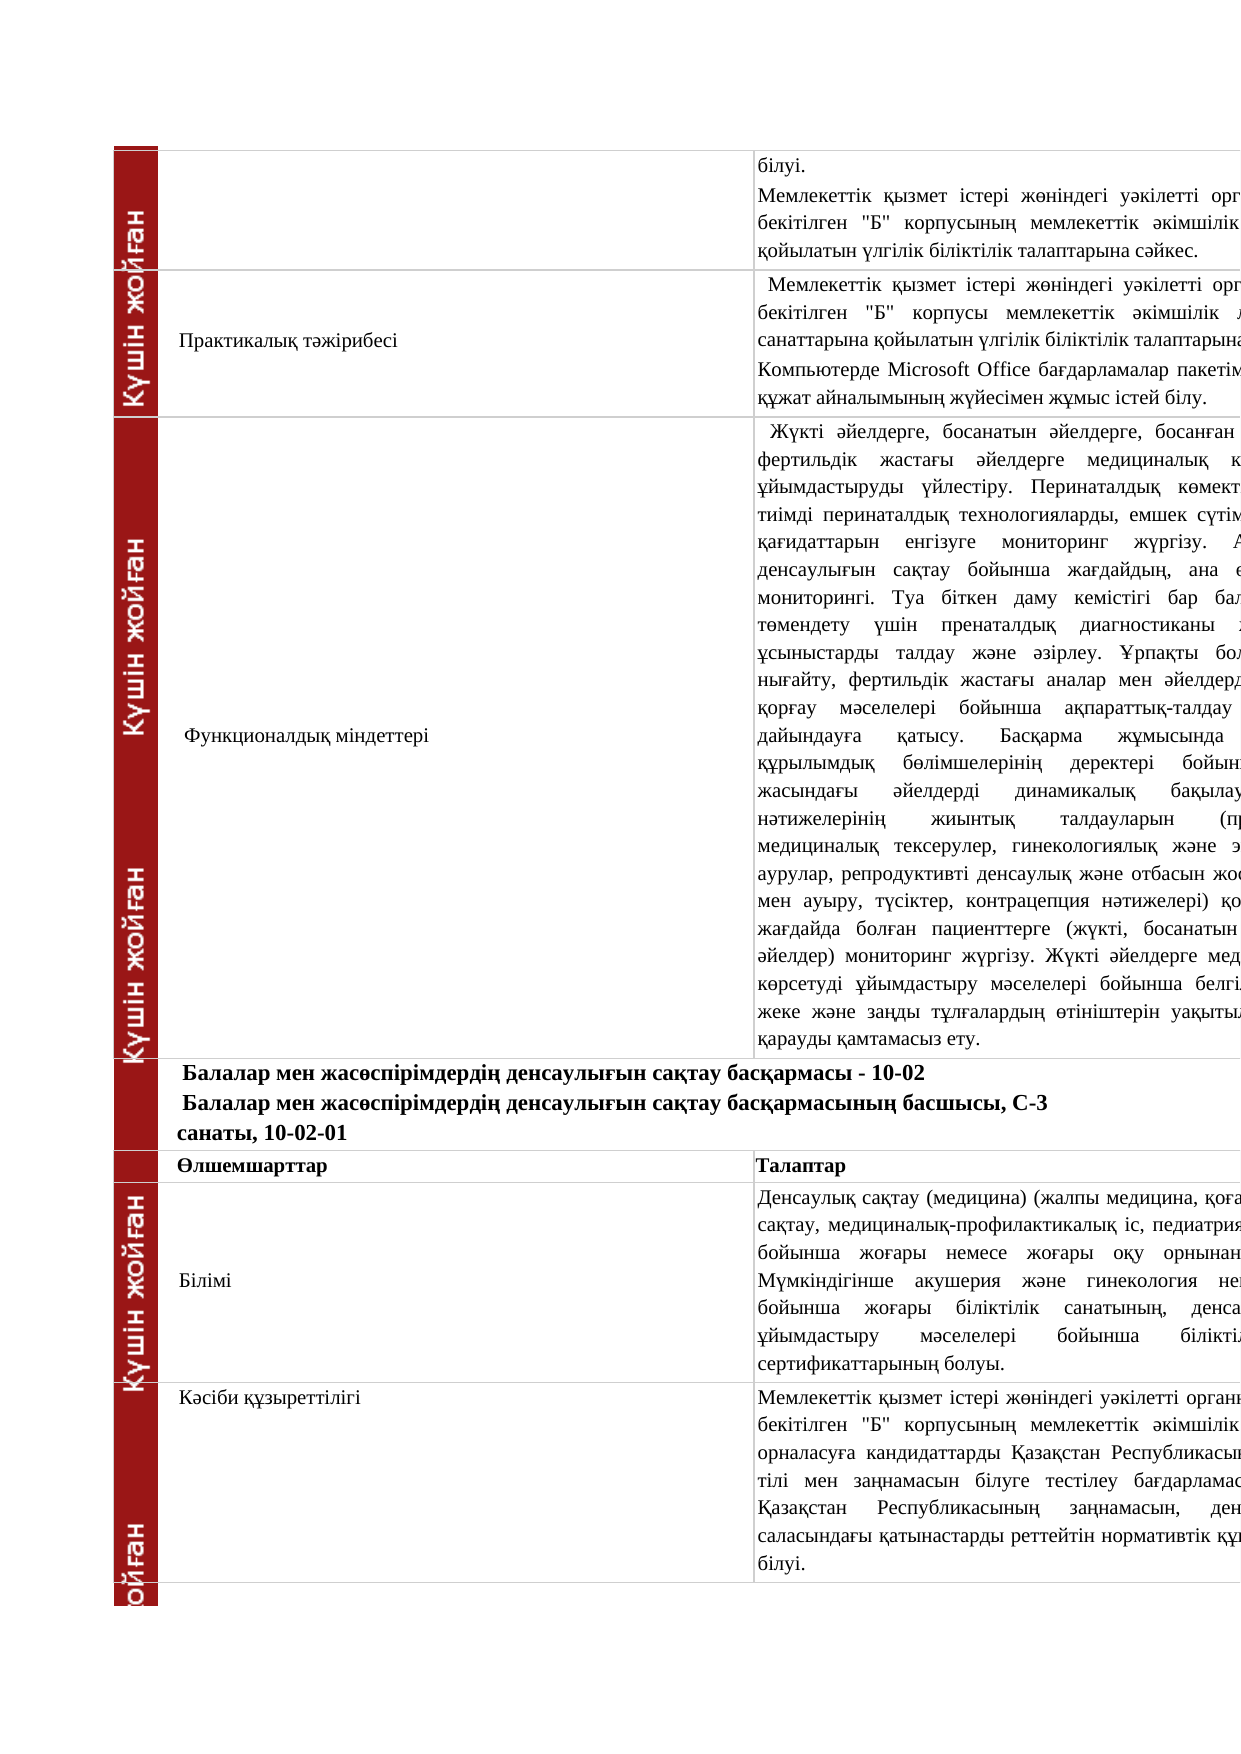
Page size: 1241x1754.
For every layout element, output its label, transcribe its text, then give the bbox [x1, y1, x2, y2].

picture [114, 1583, 158, 1606]
text Балалар мен жасөспірімдердің денсаулығын сақтау басқармасы - 10-02 [112, 1059, 1128, 1085]
text Балалар мен жасөспірімдердің денсаулығын сақтау басқармасының басшысы, С-3 санаты, 10-02-01 [112, 1089, 1128, 1146]
table_cell Білімі [114, 1183, 753, 1382]
table_cell Денсаулық сақтау (медицина) (жалпы медицина, қоғамдық денсаулық сақтау, медициналық-профилактикалық іс, педиатрия) мамандықтары бойынша жоғары немесе жоғары оқу орнынан кейінгі білім. Мүмкіндігінше акушерия және гинекология немесе педиатрия бойынша жоғары біліктілік санатының, денсаулық сақтауды ұйымдастыру мәселелері бойынша біліктілікті арттыру сертификаттарының болуы. [755, 1183, 1240, 1382]
table_cell Кәсіби құзыреттілігі [114, 151, 753, 269]
table_cell Жүкті әйелдерге, босанатын әйелдерге, босанған әйелдерге және фертильдік жастағы әйелдерге медициналық көмек көрсетуді ұйымдастыруды үйлестіру. Перинаталдық көмекті өңірлендіруге, тиімді перинаталдық технологияларды, емшек сүтімен қоректендіру қағидаттарын енгізуге мониторинг жүргізу. Ана мен бала денсаулығын сақтау бойынша жағдайдың, ана өлімі деңгейінің мониторингі. Туа біткен даму кемістігі бар балалардың тууын төмендету үшін пренаталдық диагностиканы жетілдіру үшін ұсыныстарды талдау және әзірлеу. Ұрпақты болу денсаулығын нығайту, фертильдік жастағы аналар мен әйелдердің денсаулығын қорғау мәселелері бойынша ақпараттық-талдау материалдарын дайындауға қатысу. Басқарма жұмысында Министрліктің құрылымдық бөлімшелерінің деректері бойынша фертильдік жасындағы әйелдерді динамикалық бақылау мониторингі нәтижелерінің жиынтық талдауларын (профилактикалық, медициналық тексерулер, гинекологиялық және экстрагениталдық аурулар, репродуктивті денсаулық және отбасын жоспарлау, ЖЖБИ-мен ауыру, түсіктер, контрацепция нәтижелері) қолдану. ҚР ауыр жағдайда болған пациенттерге (жүкті, босанатын және босанған әйелдер) мониторинг жүргізу. Жүкті әйелдерге медициналық көмек көрсетуді ұйымдастыру мәселелері бойынша белгіленген мерзімде жеке және заңды тұлғалардың өтініштерін уақытылы және сапалы қарауды қамтамасыз ету. [755, 418, 1240, 1058]
picture [114, 146, 158, 150]
table_cell Практикалық тәжірибесі [114, 271, 753, 416]
table_cell Мемлекеттік қызмет істері жөніндегі уәкілетті органның актісімен бекітілген "Б" корпусы мемлекеттік әкімшілік лауазымдарының санаттарына қойылатын үлгілік біліктілік талаптарына сәйкес. Компьютерде Microsoft Office бағдарламалар пакетімен, электрондық құжат айналымының жүйесімен жұмыс істей білу. [755, 271, 1240, 416]
table_cell Кәсіби құзыреттілігі [114, 1383, 753, 1582]
picture [114, 1085, 158, 1089]
table_header Талаптар [755, 1151, 1240, 1182]
picture [114, 1146, 158, 1150]
table_cell Функционалдық міндеттері [114, 418, 753, 1058]
table_header Өлшемшарттар [114, 1151, 753, 1182]
